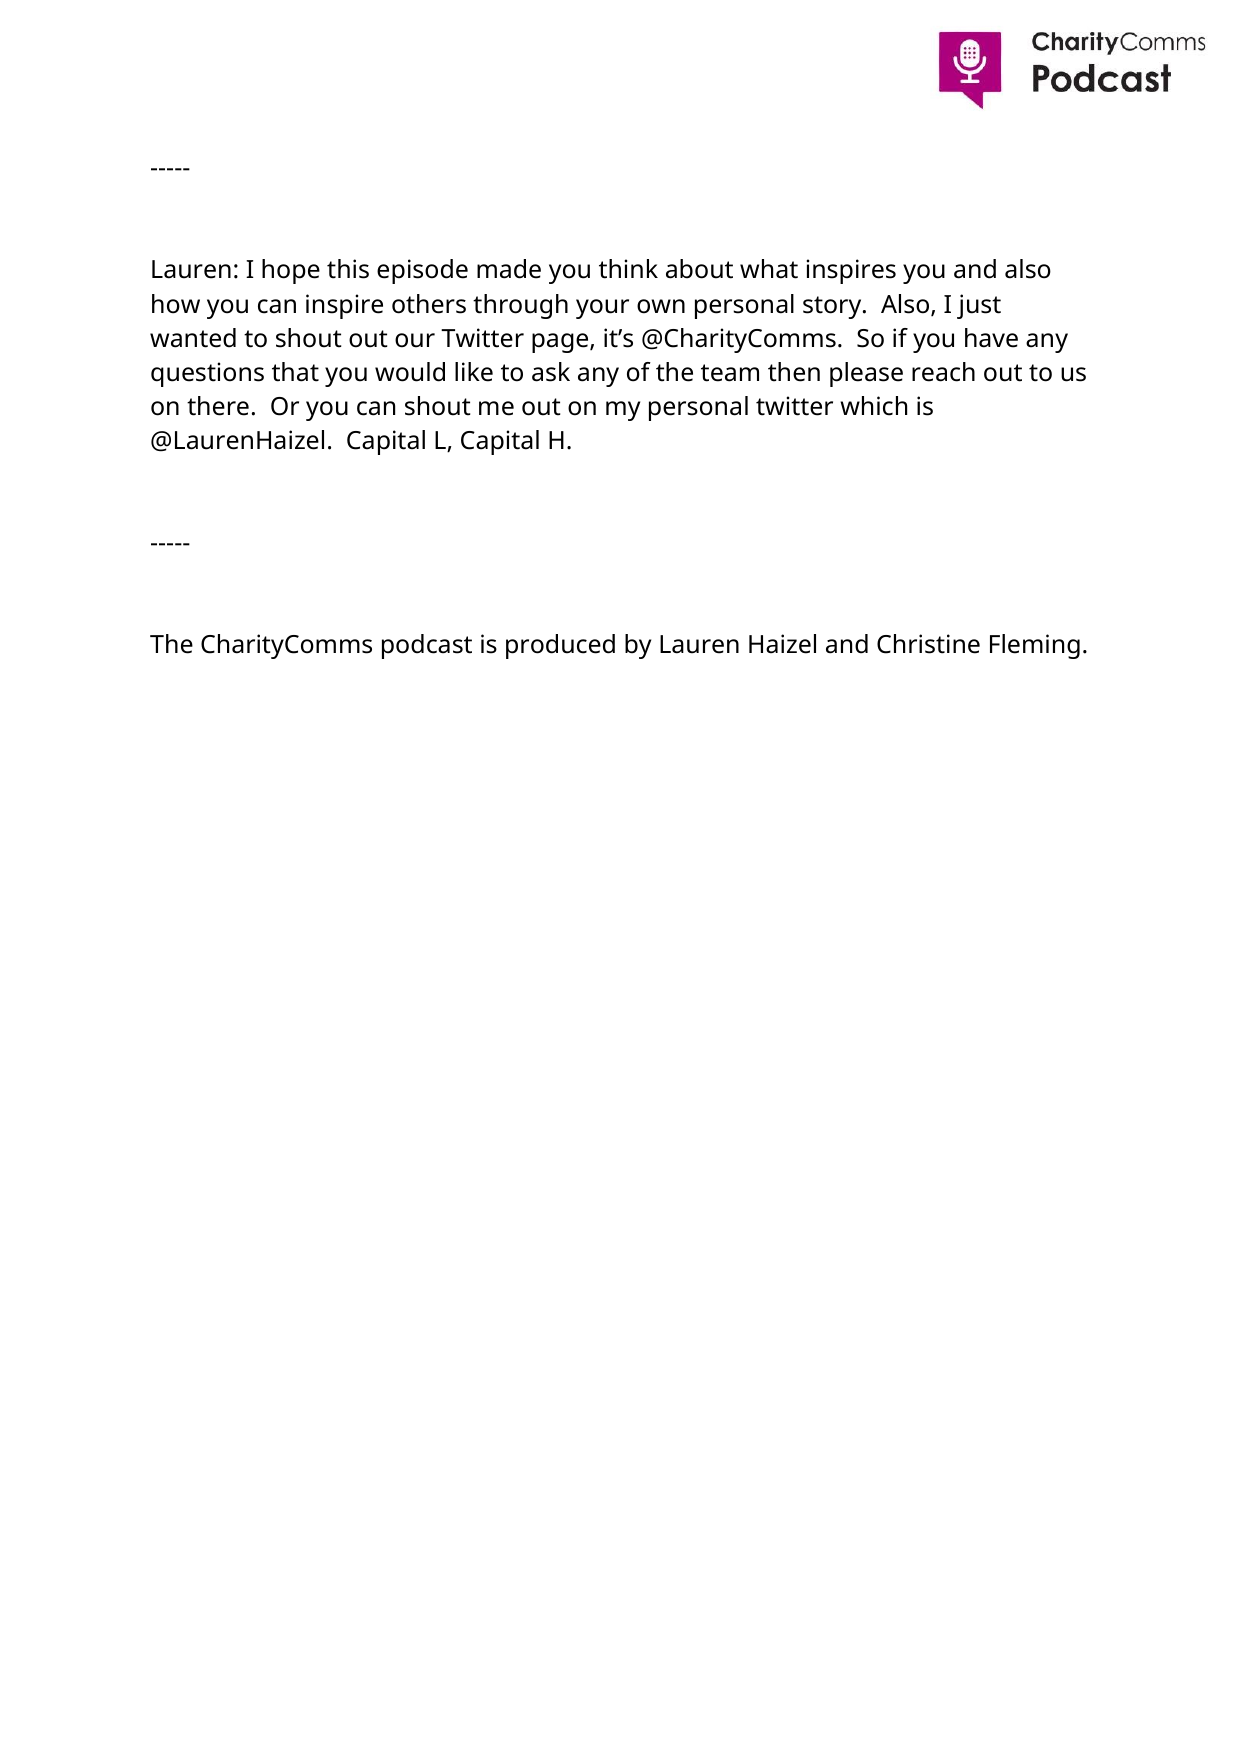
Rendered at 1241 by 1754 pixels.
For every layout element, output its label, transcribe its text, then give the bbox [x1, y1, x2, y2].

text ----- [150, 150, 1090, 184]
text The CharityComms podcast is produced by Lauren Haizel and Christine Fleming. [150, 627, 1090, 661]
picture [906, 1, 1238, 139]
text ----- [150, 525, 1090, 559]
text Lauren: I hope this episode made you think about what inspires you and also how you can inspire others through your own personal story. Also, I just wanted to shout out our Twitter page, it’s @CharityComms. So if you have any questions that you would like to ask any of the team then please reach out to us on there. Or you can shout me out on my personal twitter which is @LaurenHaizel. Capital L, Capital H. [150, 252, 1090, 457]
